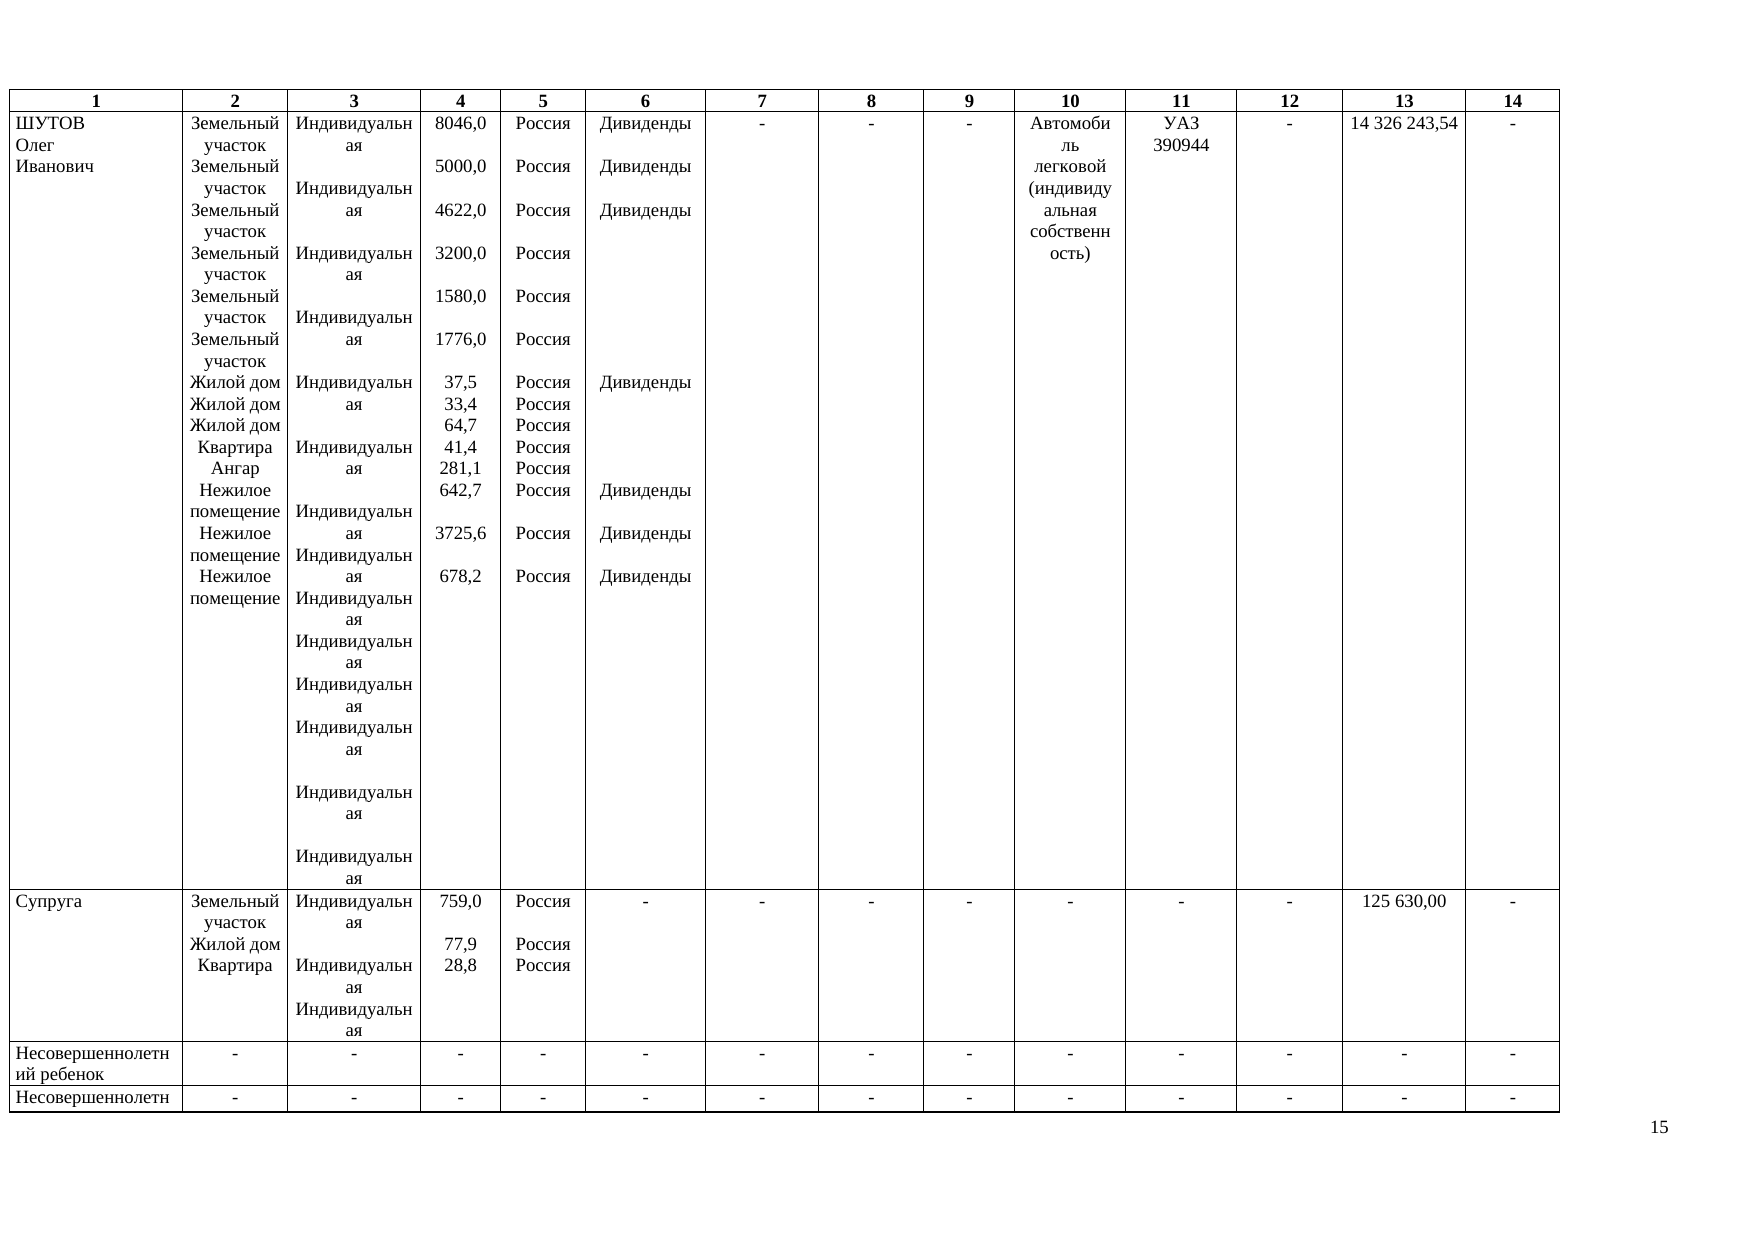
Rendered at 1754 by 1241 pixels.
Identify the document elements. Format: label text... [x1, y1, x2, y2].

table_cell - [1126, 1086, 1236, 1111]
table_cell - [924, 1086, 1014, 1111]
table_header 9 [924, 90, 1014, 111]
table_cell - [421, 1042, 500, 1085]
table_header 7 [706, 90, 818, 111]
table_header 14 [1466, 90, 1559, 111]
table_header 8 [819, 90, 923, 111]
table_cell Несовершеннолетний ребенок [10, 1042, 182, 1085]
table_cell - [586, 1086, 705, 1111]
table_cell - [1466, 890, 1559, 1041]
table_cell - [706, 890, 818, 1041]
table_cell Супруга [10, 890, 182, 1041]
table_cell 759,0 77,9 28,8 [421, 890, 500, 1041]
table_cell - [183, 1086, 287, 1111]
table_cell - [924, 112, 1014, 888]
table_cell - [586, 1042, 705, 1085]
table_cell - [288, 1042, 420, 1085]
table_cell - [1126, 890, 1236, 1041]
table_cell - [924, 890, 1014, 1041]
table_cell - [288, 1086, 420, 1111]
table_cell - [1015, 1042, 1125, 1085]
table_header 2 [183, 90, 287, 111]
table_cell - [819, 890, 923, 1041]
table_cell - [1237, 1042, 1342, 1085]
table_cell - [706, 112, 818, 888]
table_cell - [183, 1042, 287, 1085]
table_cell Россия Россия Россия [501, 890, 585, 1041]
table_cell - [1015, 1086, 1125, 1111]
table_header 1 [10, 90, 182, 111]
table_header 6 [586, 90, 705, 111]
table_cell Россия Россия Россия Россия Россия Россия Россия Россия Россия Россия Россия Россия Россия Россия [501, 112, 585, 888]
table_cell - [1237, 1086, 1342, 1111]
table_cell - [501, 1086, 585, 1111]
table_cell - [501, 1042, 585, 1085]
table_cell - [819, 1042, 923, 1085]
table_cell - [1126, 1042, 1236, 1085]
table_cell Земельный участок Земельный участок Земельный участок Земельный участок Земельный участок Земельный участок Жилой дом Жилой дом Жилой дом Квартира Ангар Нежилое помещение Нежилое помещение Нежилое помещение [183, 112, 287, 888]
table_cell 125 630,00 [1343, 890, 1465, 1041]
table_cell 14 326 243,54 [1343, 112, 1465, 888]
table_cell Дивиденды Дивиденды Дивиденды Дивиденды Дивиденды Дивиденды Дивиденды [586, 112, 705, 888]
table_header 3 [288, 90, 420, 111]
table_cell - [924, 1042, 1014, 1085]
table_cell - [586, 890, 705, 1041]
table_cell - [819, 112, 923, 888]
table_cell - [421, 1086, 500, 1111]
table_cell Индивидуальная Индивидуальная Индивидуальная [288, 890, 420, 1041]
table_cell Индивидуальная Индивидуальная Индивидуальная Индивидуальная Индивидуальная Индивидуальная Индивидуальная Индивидуальная Индивидуальная Индивидуальная Индивидуальная Индивидуальная Индивидуальная Индивидуальная [288, 112, 420, 888]
table_header 13 [1343, 90, 1465, 111]
table_cell - [1015, 890, 1125, 1041]
table_cell УАЗ 390944 [1126, 112, 1236, 888]
table_header 5 [501, 90, 585, 111]
table_header 10 [1015, 90, 1125, 111]
table_cell 8046,0 5000,0 4622,0 3200,0 1580,0 1776,0 37,5 33,4 64,7 41,4 281,1 642,7 3725,6 678,2 [421, 112, 500, 888]
table_cell - [1343, 1086, 1465, 1111]
table_cell - [1237, 890, 1342, 1041]
table_cell - [706, 1042, 818, 1085]
table_cell - [1466, 1042, 1559, 1085]
table_header 11 [1126, 90, 1236, 111]
table_cell Автомобиль легковой (индивидуальная собственность) [1015, 112, 1125, 888]
table_header 12 [1237, 90, 1342, 111]
table_cell - [1466, 1086, 1559, 1111]
table_cell - [1237, 112, 1342, 888]
table_cell - [706, 1086, 818, 1111]
table_cell - [1466, 112, 1559, 888]
table_cell ШУТОВ Олег Иванович [10, 112, 182, 888]
table_cell Несовершеннолетний ребенок [10, 1086, 182, 1111]
table_header 4 [421, 90, 500, 111]
table_cell - [819, 1086, 923, 1111]
table_cell - [1343, 1042, 1465, 1085]
table_cell Земельный участок Жилой дом Квартира [183, 890, 287, 1041]
